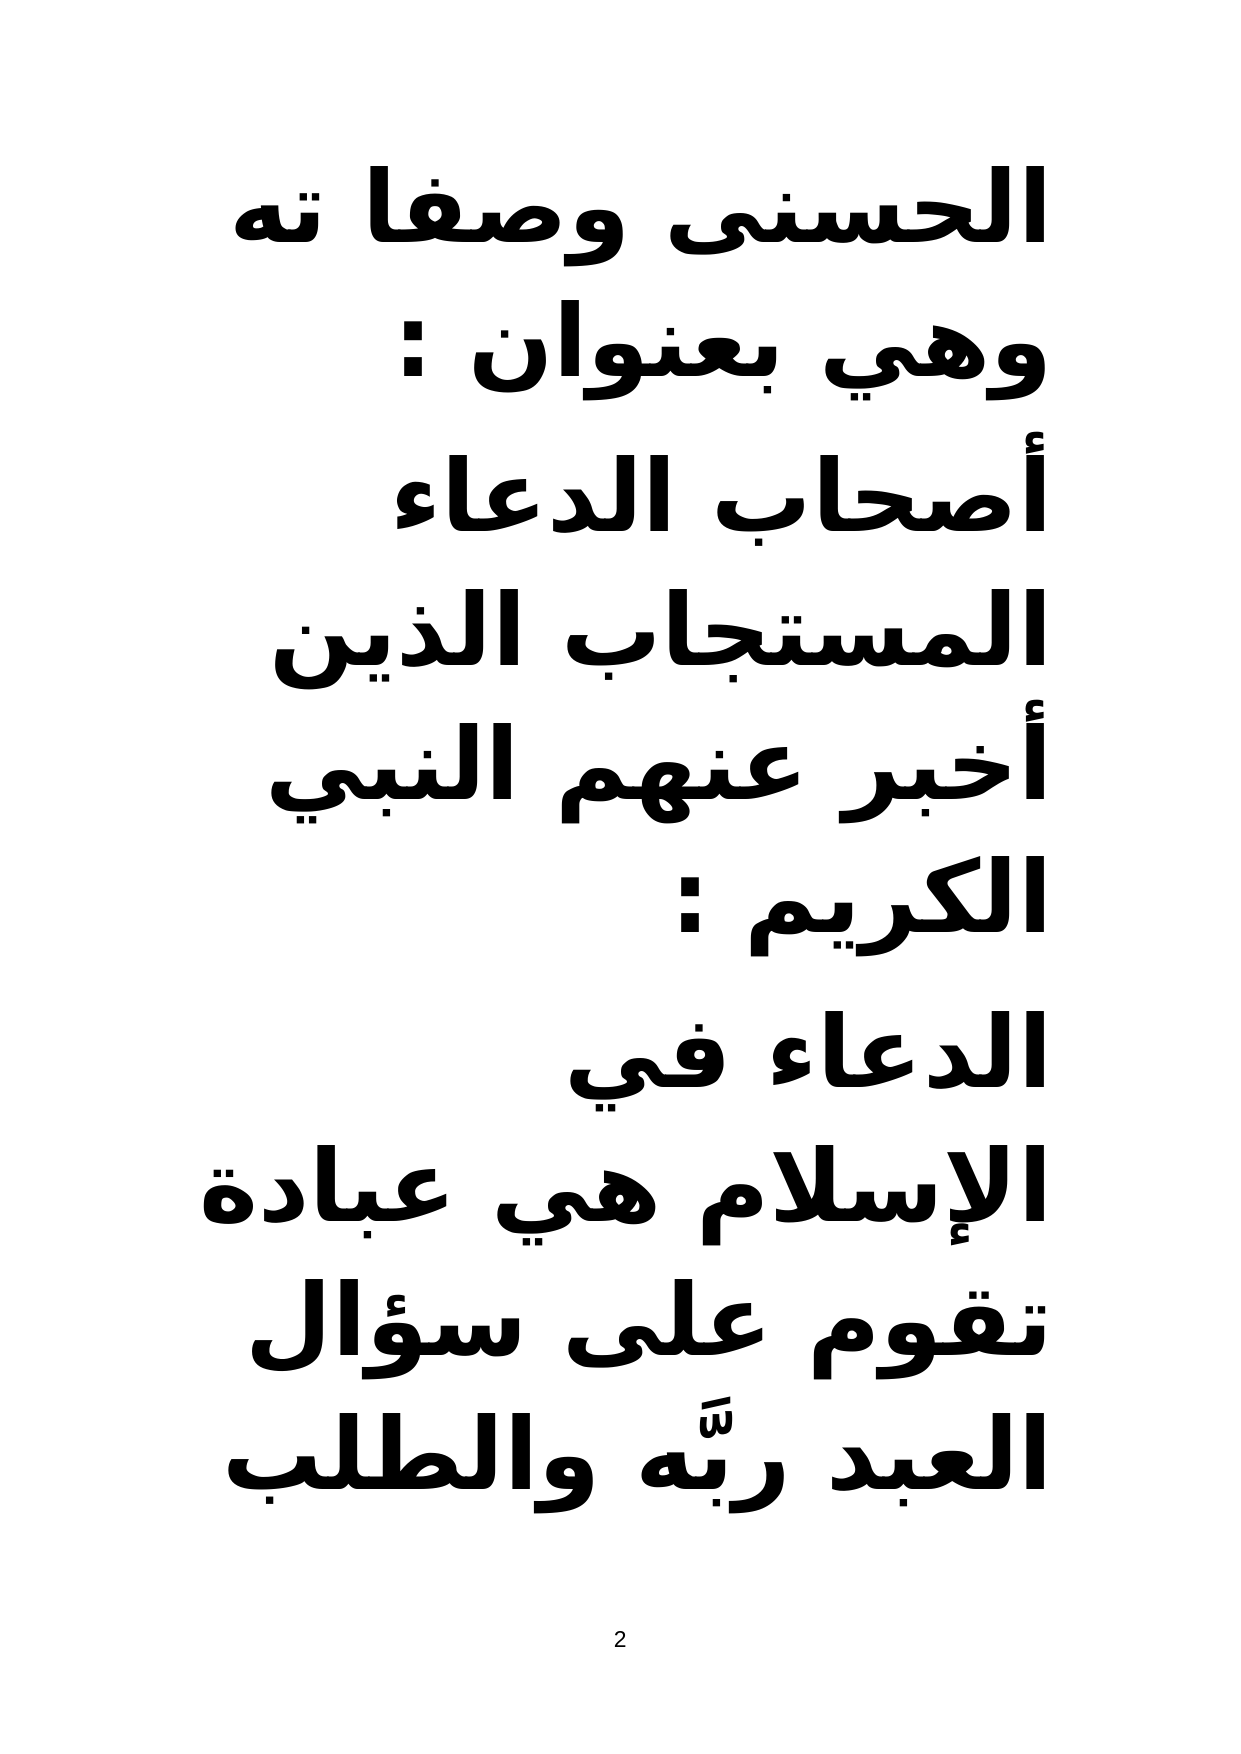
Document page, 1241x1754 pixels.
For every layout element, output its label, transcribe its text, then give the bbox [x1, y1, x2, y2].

text أصحاب الدعاء المستجاب الذين أخبر عنهم النبي الكريم : [187, 438, 1053, 957]
text الحسنى وصفا ته وهي بعنوان : [187, 150, 1053, 400]
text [187, 995, 1053, 1513]
